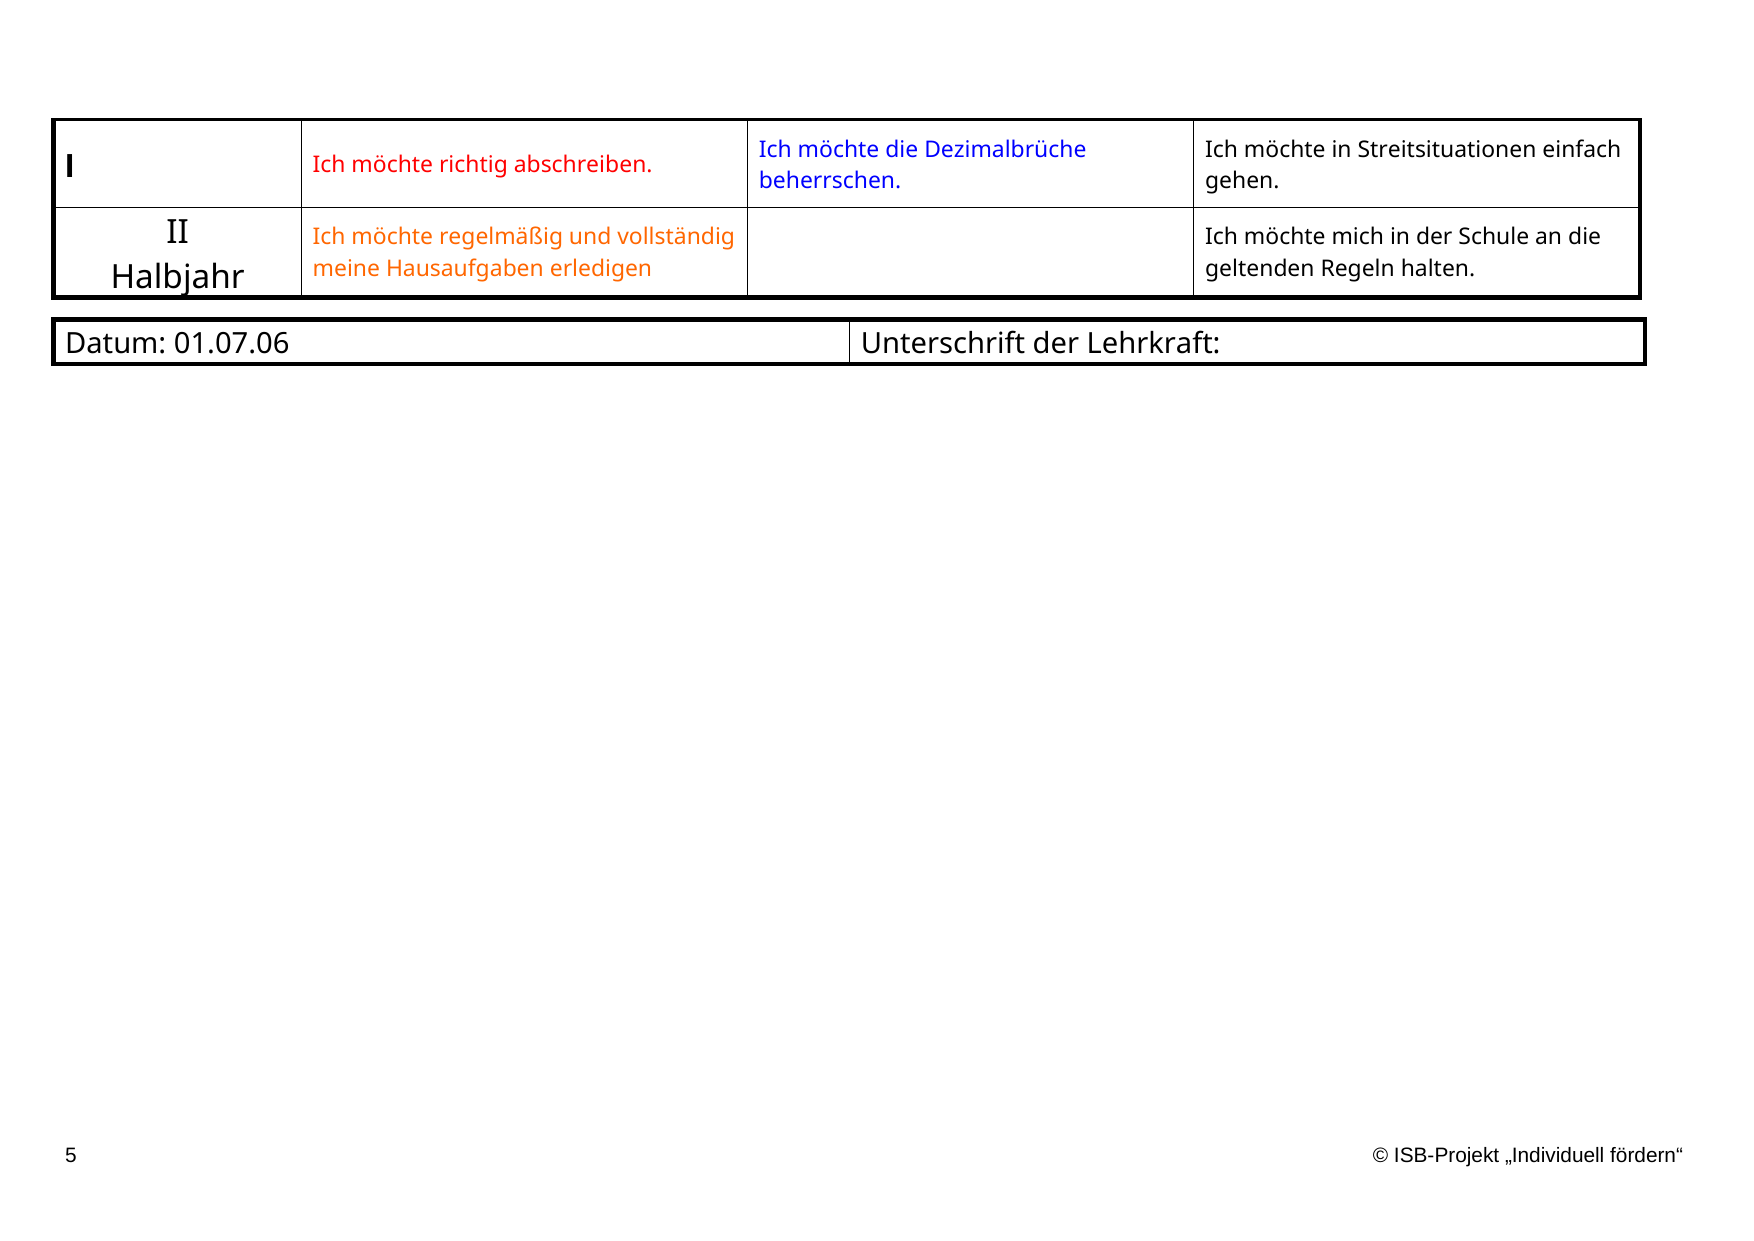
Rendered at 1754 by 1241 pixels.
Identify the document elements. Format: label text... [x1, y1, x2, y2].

table_cell Ich möchte regelmäßig und vollständig meine Hausaufgaben erledigen [302, 208, 747, 295]
table_cell Ich möchte mich in der Schule an die geltenden Regeln halten. [1194, 208, 1638, 295]
table_header Datum: 01.07.06 [56, 322, 849, 362]
table_cell Ich möchte richtig abschreiben. [302, 121, 747, 207]
table_cell [748, 208, 1193, 295]
table_cell Ich möchte die Dezimalbrüche beherrschen. [748, 121, 1193, 207]
table_cell II Halbjahr [56, 208, 301, 295]
table_cell Ich möchte in Streitsituationen einfach gehen. [1194, 121, 1638, 207]
table_cell I Halbjahr [56, 121, 301, 207]
table_header Unterschrift der Lehrkraft: [850, 322, 1643, 362]
